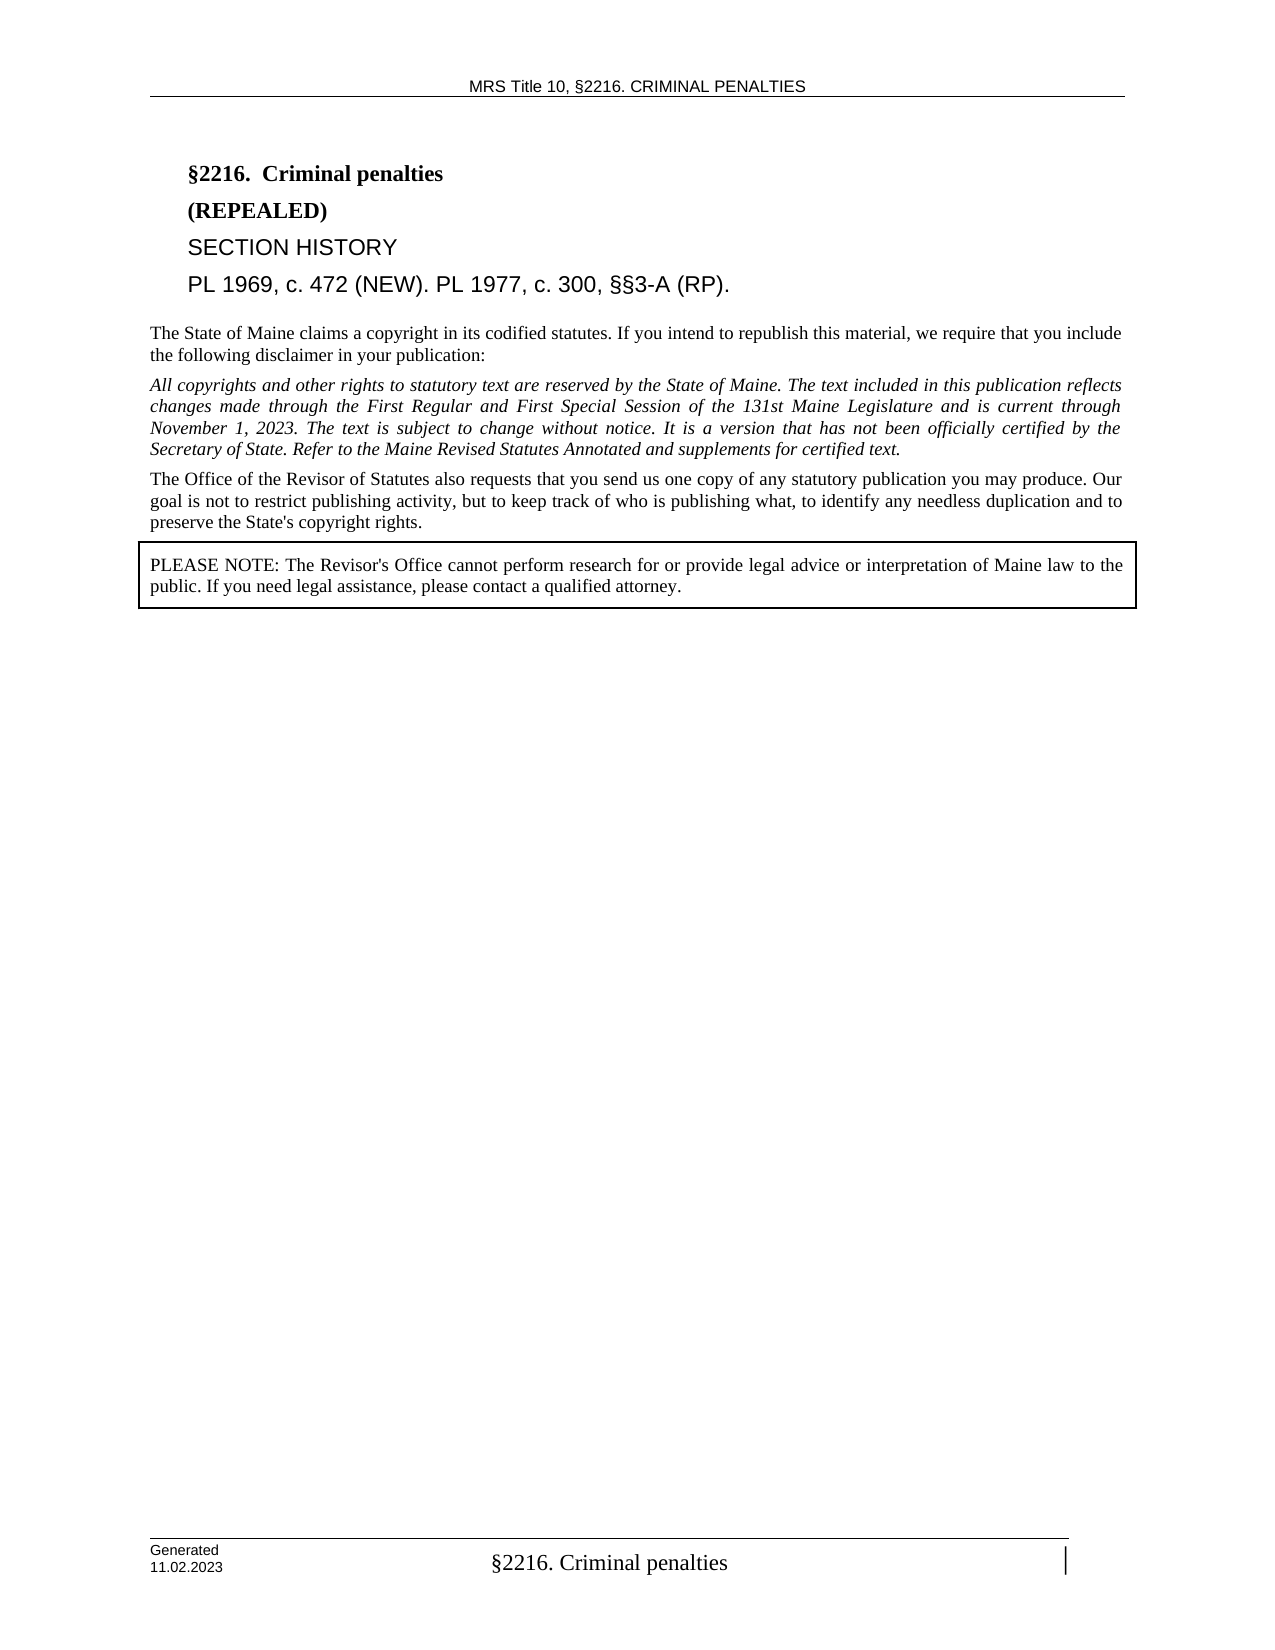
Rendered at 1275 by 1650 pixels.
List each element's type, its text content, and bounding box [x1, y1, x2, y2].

text PLEASE NOTE: The Revisor's Office cannot perform research for or provide legal advice or interpretation of Maine law to the public. If you need legal assistance, please contact a qualified attorney. [140, 543, 1135, 607]
text PL 1969, c. 472 (NEW). PL 1977, c. 300, §§3-A (RP). [187, 271, 1125, 297]
text SECTION HISTORY [187, 234, 1125, 260]
text The State of Maine claims a copyright in its codified statutes. If you intend to republish this material, we require that you include the following disclaimer in your publication: [150, 322, 1125, 365]
text §2216. Criminal penalties [187, 160, 1125, 187]
text The Office of the Revisor of Statutes also requests that you send us one copy of any statutory publication you may produce. Our goal is not to restrict publishing activity, but to keep track of who is publishing what, to identify any needless duplication and to preserve the State's copyright rights. [150, 468, 1125, 533]
text (REPEALED) [187, 197, 1125, 223]
text All copyrights and other rights to statutory text are reserved by the State of Maine. The text included in this publication reflects changes made through the First Regular and First Special Session of the 131st Maine Legislature and is current through November 1, 2023 . The text is subject to change without notice. It is a version that has not been officially certified by the Secretary of State. Refer to the Maine Revised Statutes Annotated and supplements for certified text. [150, 373, 1125, 460]
